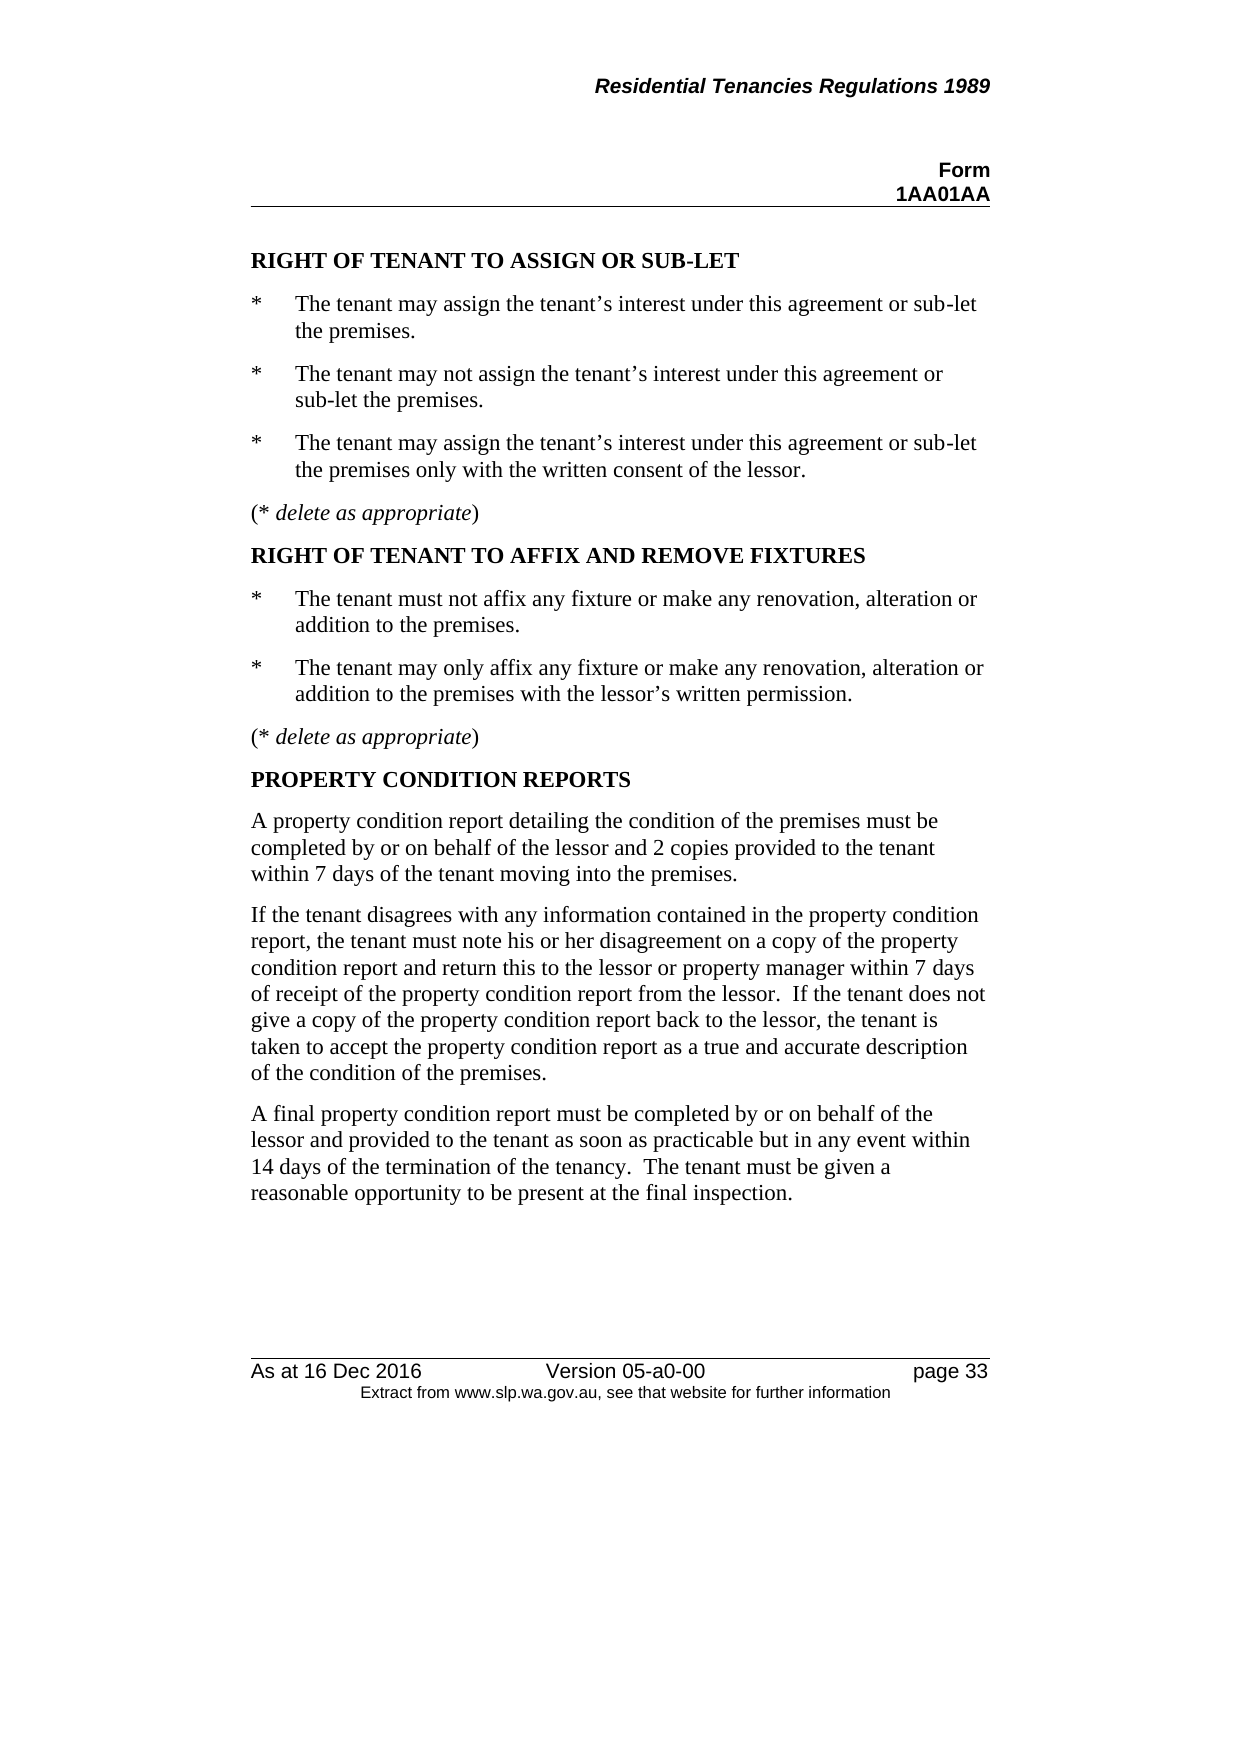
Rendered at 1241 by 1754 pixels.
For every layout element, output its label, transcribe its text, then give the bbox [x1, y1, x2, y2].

text Right of tenant to assign or sub-let [251, 247, 990, 274]
text (* delete as appropriate) [251, 723, 990, 750]
text A final property condition report must be completed by or on behalf of the lessor and provided to the tenant as soon as practicable but in any event within 14 days of the termination of the tenancy. The tenant must be given a reasonable opportunity to be present at the final inspection. [251, 1100, 990, 1206]
text * The tenant may not assign the tenant’s interest under this agreement or sub-let the premises. [251, 360, 990, 413]
text If the tenant disagrees with any information contained in the property condition report, the tenant must note his or her disagreement on a copy of the property condition report and return this to the lessor or property manager within 7 days of receipt of the property condition report from the lessor. If the tenant does not give a copy of the property condition report back to the lessor, the tenant is taken to accept the property condition report as a true and accurate description of the condition of the premises. [251, 901, 990, 1086]
text Right of tenant to affix and remove fixtures [251, 542, 990, 568]
text (* delete as appropriate) [251, 499, 990, 525]
text * The tenant may assign the tenant’s interest under this agreement or sub-let the premises only with the written consent of the lessor. [251, 429, 990, 482]
text A property condition report detailing the condition of the premises must be completed by or on behalf of the lessor and 2 copies provided to the tenant within 7 days of the tenant moving into the premises. [251, 807, 990, 886]
text * The tenant may assign the tenant’s interest under this agreement or sub-let the premises. [251, 291, 990, 343]
text * The tenant must not affix any fixture or make any renovation, alteration or addition to the premises. [251, 585, 990, 637]
text * The tenant may only affix any fixture or make any renovation, alteration or addition to the premises with the lessor’s written permission. [251, 654, 990, 707]
text Property condition reports [251, 766, 990, 793]
